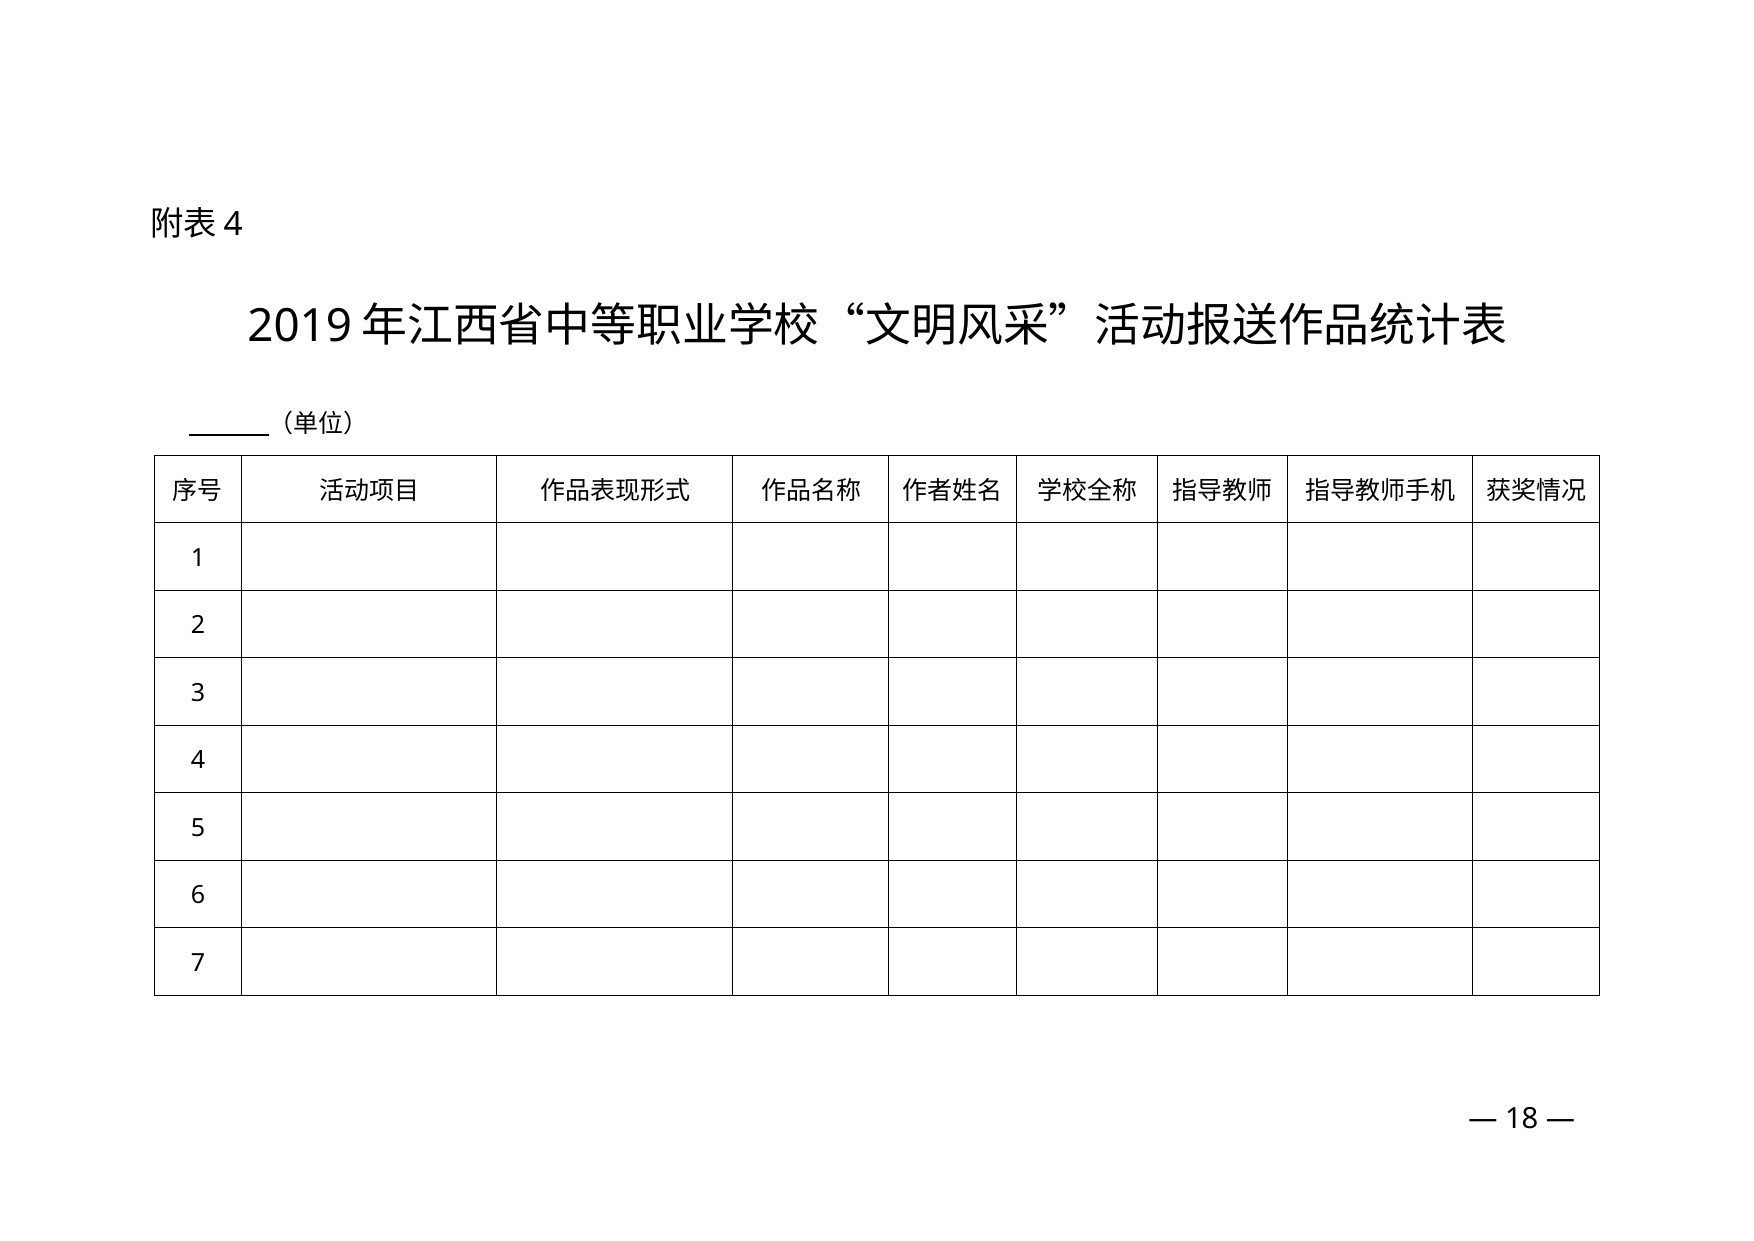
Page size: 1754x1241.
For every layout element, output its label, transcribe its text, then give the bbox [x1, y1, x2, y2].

table_cell [1017, 591, 1157, 657]
table_cell 7 [155, 928, 241, 995]
table_cell [733, 658, 888, 725]
table_cell [497, 793, 732, 860]
text 附表4 [150, 188, 1604, 254]
table_cell [889, 928, 1016, 995]
table_cell [1288, 658, 1472, 725]
table_cell [889, 861, 1016, 927]
table_cell [1017, 928, 1157, 995]
table_cell [733, 928, 888, 995]
table_cell 5 [155, 793, 241, 860]
table_cell [497, 523, 732, 590]
table_cell [1158, 591, 1287, 657]
table_cell [1017, 861, 1157, 927]
table_cell [889, 793, 1016, 860]
table_cell 2 [155, 591, 241, 657]
table_cell [1158, 523, 1287, 590]
text （单位） [150, 388, 1604, 455]
table_cell [1288, 928, 1472, 995]
table_cell [497, 928, 732, 995]
table_cell [733, 861, 888, 927]
table_cell 4 [155, 726, 241, 792]
table_cell [1473, 928, 1599, 995]
table_cell [1473, 523, 1599, 590]
table_header 序号 [155, 456, 241, 522]
table_cell [242, 658, 496, 725]
table_cell [1017, 658, 1157, 725]
table_cell [733, 523, 888, 590]
table_header 活动项目 [242, 456, 496, 522]
table_cell [242, 861, 496, 927]
table_cell [1288, 523, 1472, 590]
table_cell [1017, 523, 1157, 590]
table_cell [497, 591, 732, 657]
table_cell [733, 793, 888, 860]
table_header 学校全称 [1017, 456, 1157, 522]
table_cell 6 [155, 861, 241, 927]
table_header 作品表现形式 [497, 456, 732, 522]
table_header 作品名称 [733, 456, 888, 522]
table_cell [242, 928, 496, 995]
table_cell [1473, 861, 1599, 927]
table_cell [242, 726, 496, 792]
table_cell [889, 726, 1016, 792]
table_cell [733, 726, 888, 792]
table_cell [1158, 793, 1287, 860]
table_cell [1288, 861, 1472, 927]
table_cell [1473, 658, 1599, 725]
table_cell [1158, 928, 1287, 995]
table_cell [1473, 726, 1599, 792]
table_cell [242, 523, 496, 590]
table_cell [1473, 591, 1599, 657]
table_cell [1158, 658, 1287, 725]
table_cell [242, 591, 496, 657]
table_cell [242, 793, 496, 860]
table_cell 1 [155, 523, 241, 590]
table_cell [889, 591, 1016, 657]
table_cell [497, 658, 732, 725]
table_cell [1017, 726, 1157, 792]
table_cell [497, 726, 732, 792]
table_cell [1158, 861, 1287, 927]
table_cell [1288, 591, 1472, 657]
table_cell [1473, 793, 1599, 860]
table_cell [889, 658, 1016, 725]
table_cell [1158, 726, 1287, 792]
table_header 获奖情况 [1473, 456, 1599, 522]
table_header 作者姓名 [889, 456, 1016, 522]
table_header 指导教师手机 [1288, 456, 1472, 522]
text 2019年江西省中等职业学校“文明风采”活动报送作品统计表 [150, 272, 1604, 371]
table_cell [1288, 793, 1472, 860]
table_cell [497, 861, 732, 927]
table_cell [889, 523, 1016, 590]
table_cell [733, 591, 888, 657]
table_header 指导教师 [1158, 456, 1287, 522]
table_cell [1017, 793, 1157, 860]
table_cell 3 [155, 658, 241, 725]
table_cell [1288, 726, 1472, 792]
